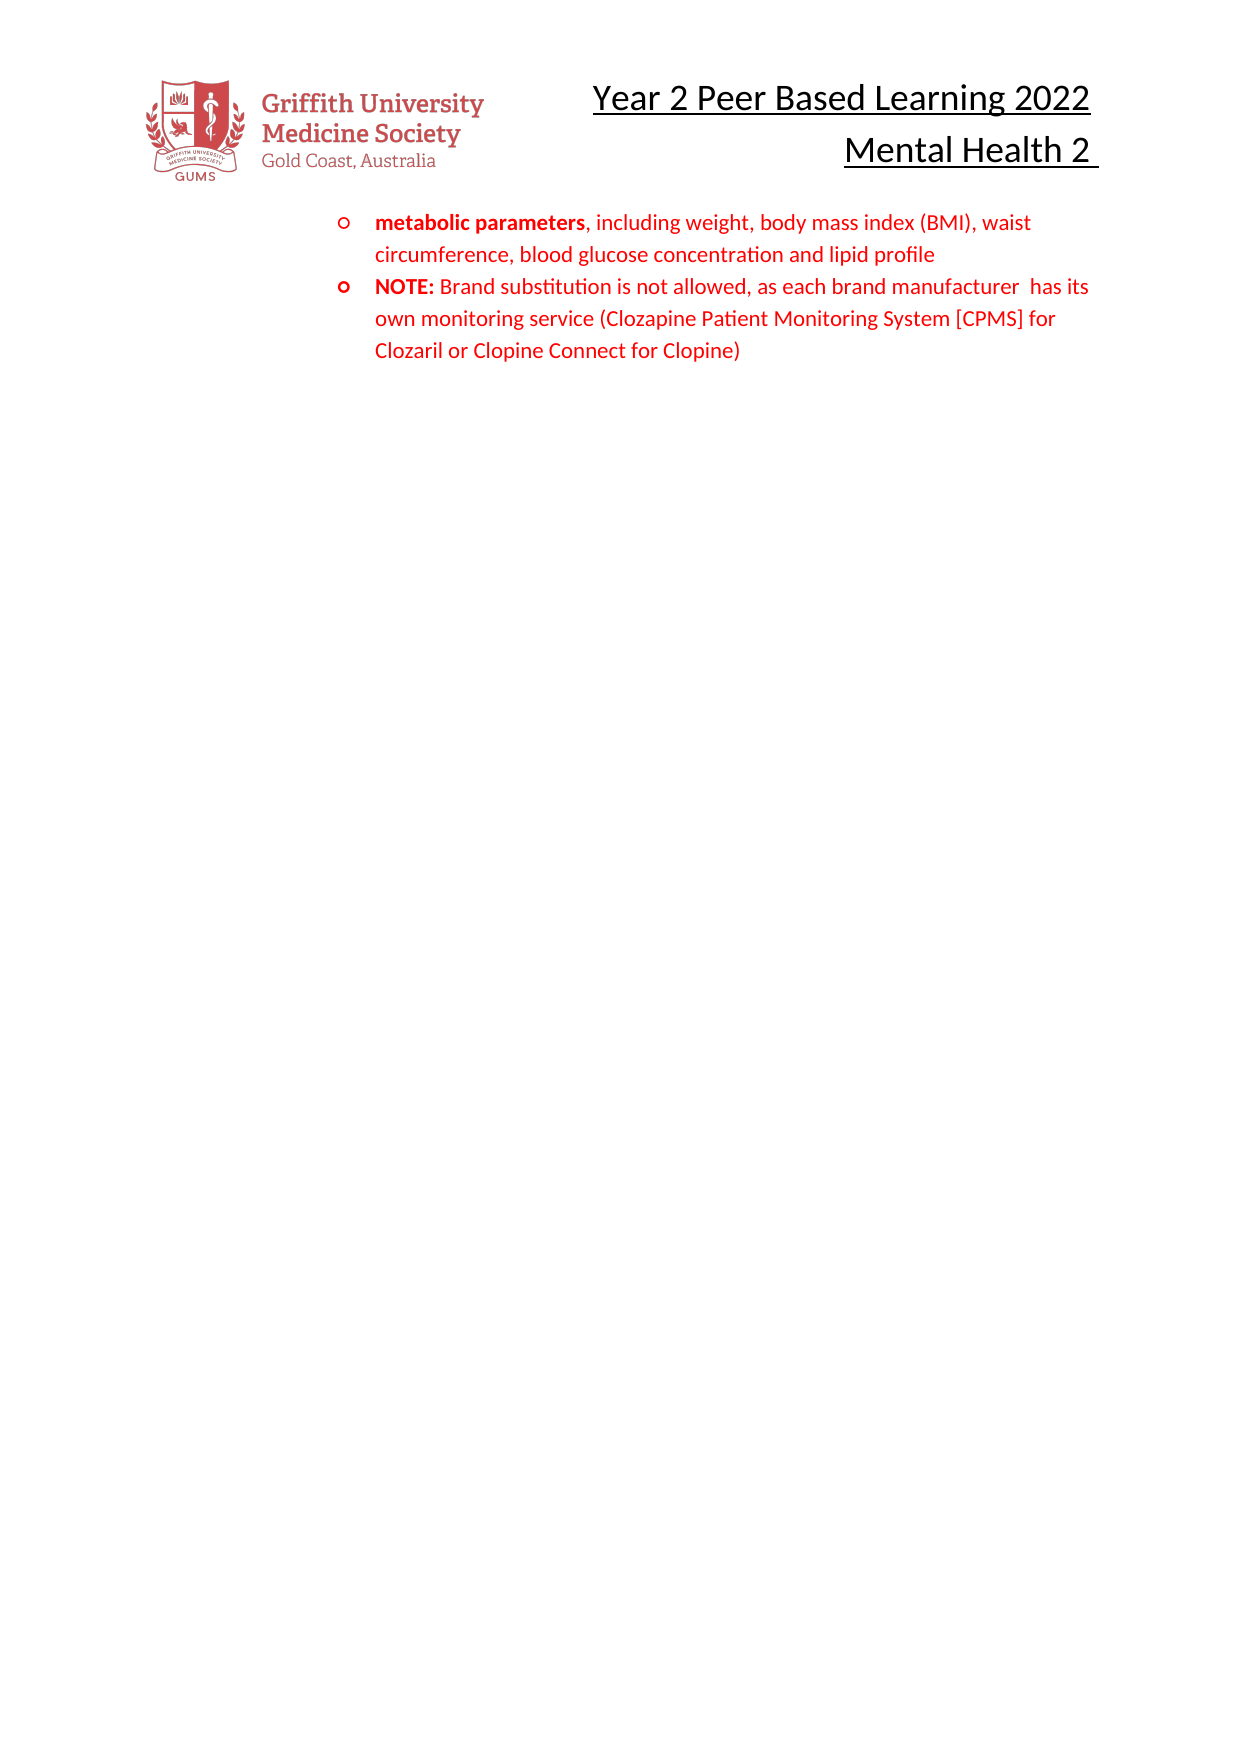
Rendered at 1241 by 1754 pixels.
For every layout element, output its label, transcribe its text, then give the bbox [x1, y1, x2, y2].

list NOTE: Brand substitution is not allowed, as each brand manufacturer has its own monitoring service (Clozapine Patient Monitoring System [CPMS] for Clozaril or Clopine Connect for Clopine) [337, 272, 1090, 365]
picture [141, 77, 488, 188]
list metabolic parameters, including weight, body mass index (BMI), waist circumference, blood glucose concentration and lipid profile [337, 208, 1090, 268]
